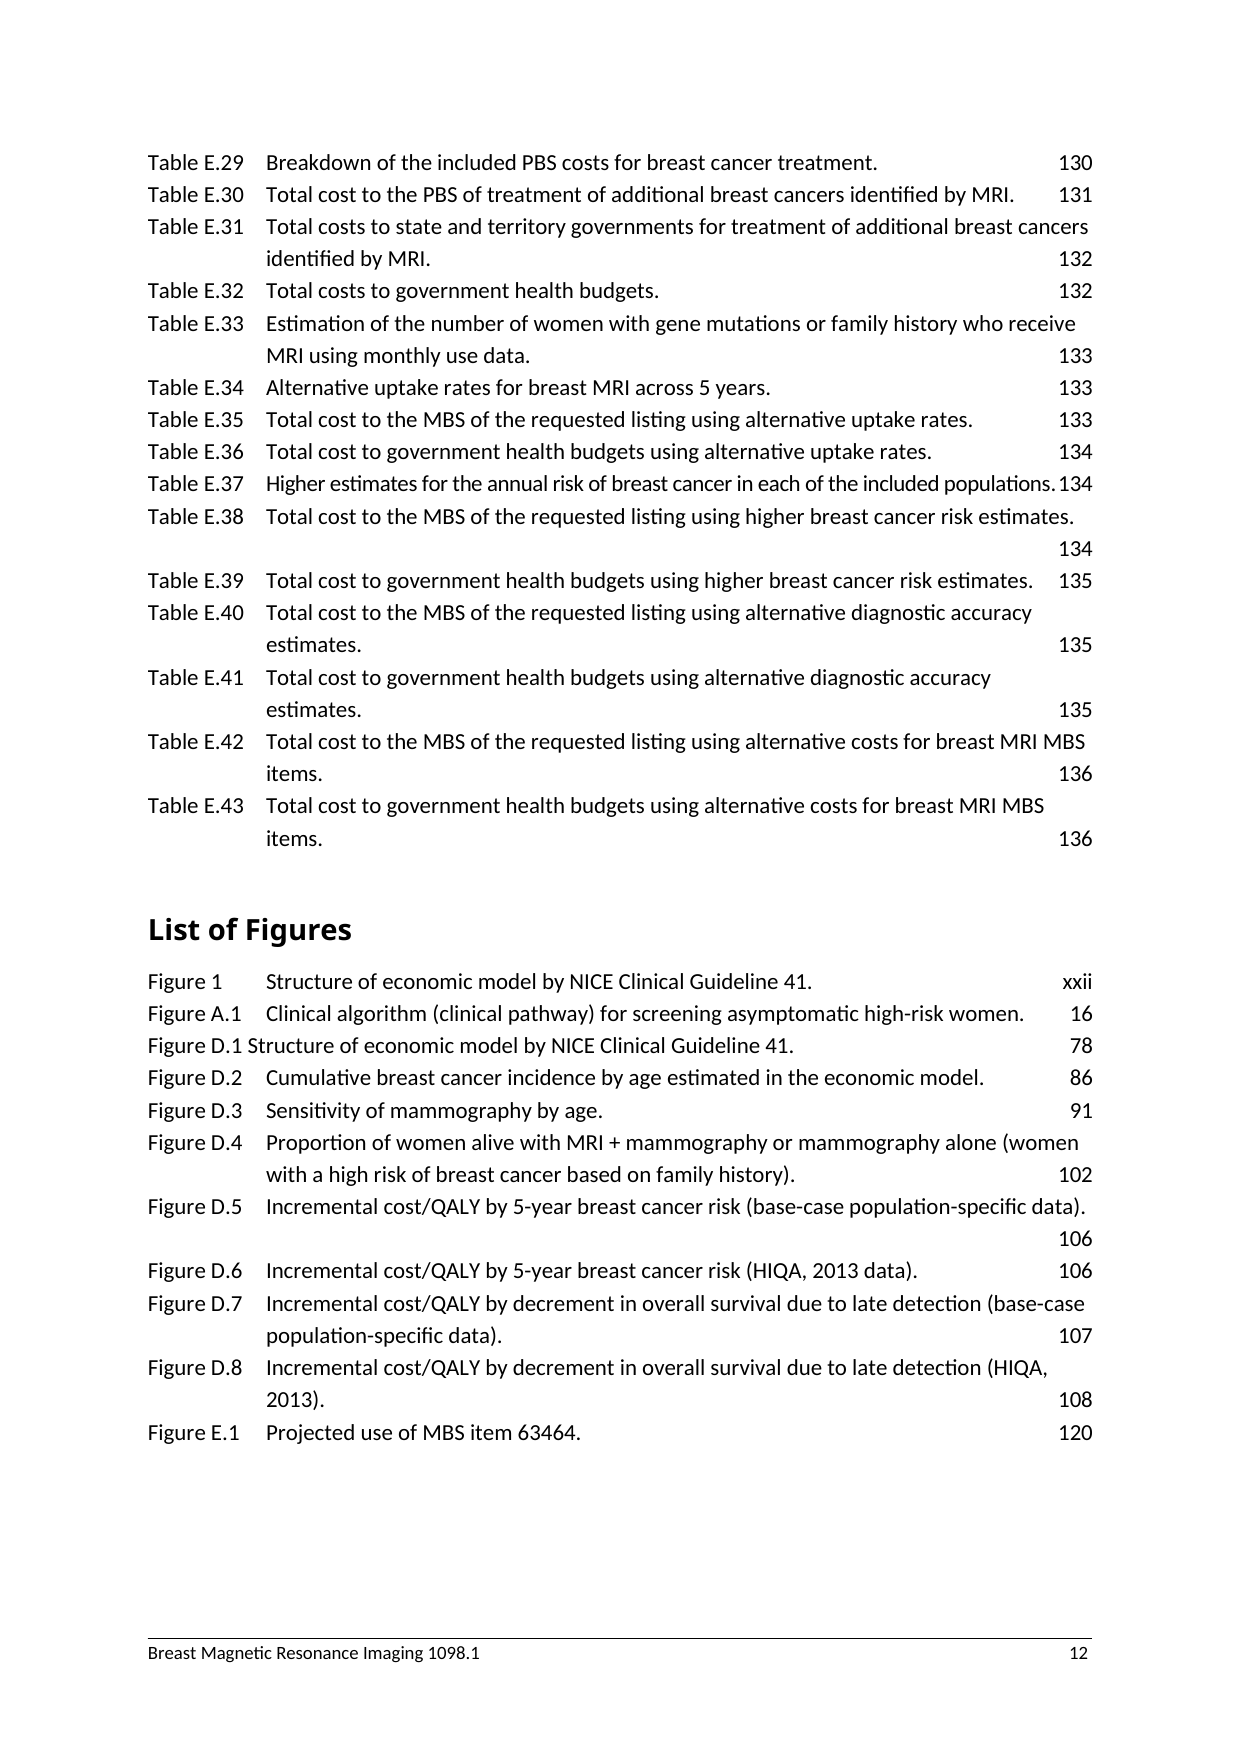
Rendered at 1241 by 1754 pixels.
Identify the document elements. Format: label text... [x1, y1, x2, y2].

text Figure D.6 Incremental cost/QALY by 5-year breast cancer risk (HIQA, 2013 data). 106 [148, 1257, 1092, 1285]
text Table E.42 Total cost to the MBS of the requested listing using alternative costs for breast MRI MBS items. 136 [148, 727, 1092, 787]
text Figure D.1 Structure of economic model by NICE Clinical Guideline 41. 78 [148, 1031, 1092, 1059]
text Table E.35 Total cost to the MBS of the requested listing using alternative uptake rates. 133 [148, 405, 1092, 433]
text Figure 1 Structure of economic model by NICE Clinical Guideline 41. xxii [148, 967, 1092, 995]
text Figure D.8 Incremental cost/QALY by decrement in overall survival due to late detection (HIQA, 2013). 108 [148, 1353, 1092, 1413]
subtitle List of Figures [148, 909, 1092, 948]
text Table E.38 Total cost to the MBS of the requested listing using higher breast cancer risk estimates. 134 [148, 502, 1092, 562]
text Table E.31 Total costs to state and territory governments for treatment of additional breast cancers identified by MRI. 132 [148, 212, 1092, 272]
text Figure D.4 Proportion of women alive with MRI + mammography or mammography alone (women with a high risk of breast cancer based on family history). 102 [148, 1128, 1092, 1188]
text Table E.36 Total cost to government health budgets using alternative uptake rates. 134 [148, 437, 1092, 465]
text Table E.30 Total cost to the PBS of treatment of additional breast cancers identified by MRI. 131 [148, 180, 1092, 208]
text Figure D.3 Sensitivity of mammography by age. 91 [148, 1096, 1092, 1124]
text Table E.40 Total cost to the MBS of the requested listing using alternative diagnostic accuracy estimates. 135 [148, 598, 1092, 658]
text Figure D.5 Incremental cost/QALY by 5-year breast cancer risk (base-case population-specific data). 106 [148, 1192, 1092, 1252]
text Table E.39 Total cost to government health budgets using higher breast cancer risk estimates. 135 [148, 566, 1092, 594]
text Table E.32 Total costs to government health budgets. 132 [148, 276, 1092, 304]
text Figure D.7 Incremental cost/QALY by decrement in overall survival due to late detection (base-case population-specific data). 107 [148, 1289, 1092, 1349]
text Figure E.1 Projected use of MBS item 63464. 120 [148, 1418, 1092, 1446]
text Table E.43 Total cost to government health budgets using alternative costs for breast MRI MBS items. 136 [148, 791, 1092, 852]
text Table E.37 Higher estimates for the annual risk of breast cancer in each of the included populations. 134 [148, 469, 1092, 498]
text Table E.29 Breakdown of the included PBS costs for breast cancer treatment. 130 [148, 148, 1092, 176]
text Figure A.1 Clinical algorithm (clinical pathway) for screening asymptomatic high-risk women. 16 [148, 999, 1092, 1027]
text Table E.34 Alternative uptake rates for breast MRI across 5 years. 133 [148, 373, 1092, 401]
text Table E.33 Estimation of the number of women with gene mutations or family history who receive MRI using monthly use data. 133 [148, 309, 1092, 369]
text Table E.41 Total cost to government health budgets using alternative diagnostic accuracy estimates. 135 [148, 663, 1092, 723]
text Figure D.2 Cumulative breast cancer incidence by age estimated in the economic model. 86 [148, 1063, 1092, 1092]
